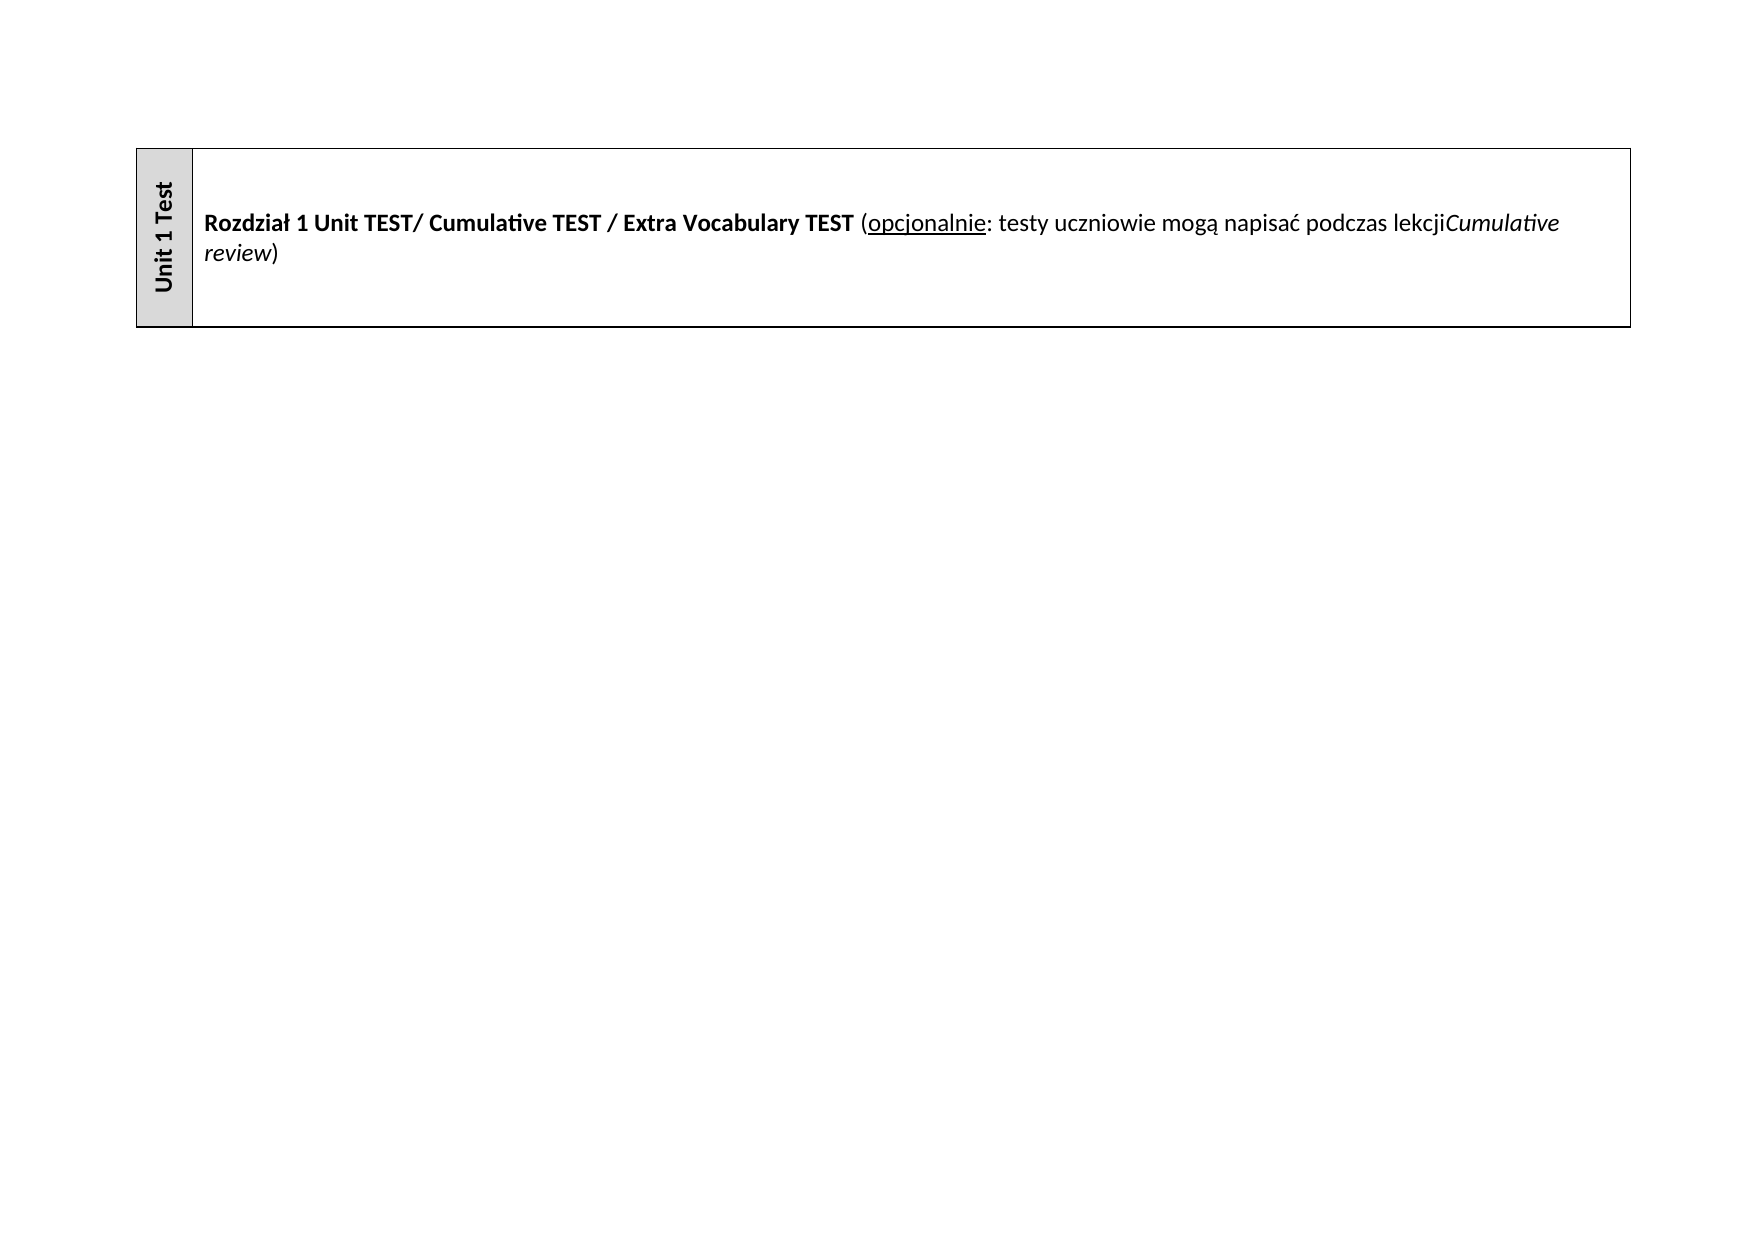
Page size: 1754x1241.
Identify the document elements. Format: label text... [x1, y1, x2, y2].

table_header Rozdział 1 Unit TEST/ Cumulative TEST / Extra Vocabulary TEST (opcjonalnie: testy uczniowie mogą napisać podczas lekcjiCumulative review) [193, 149, 1630, 326]
table_header Unit 1 Test [137, 149, 192, 326]
